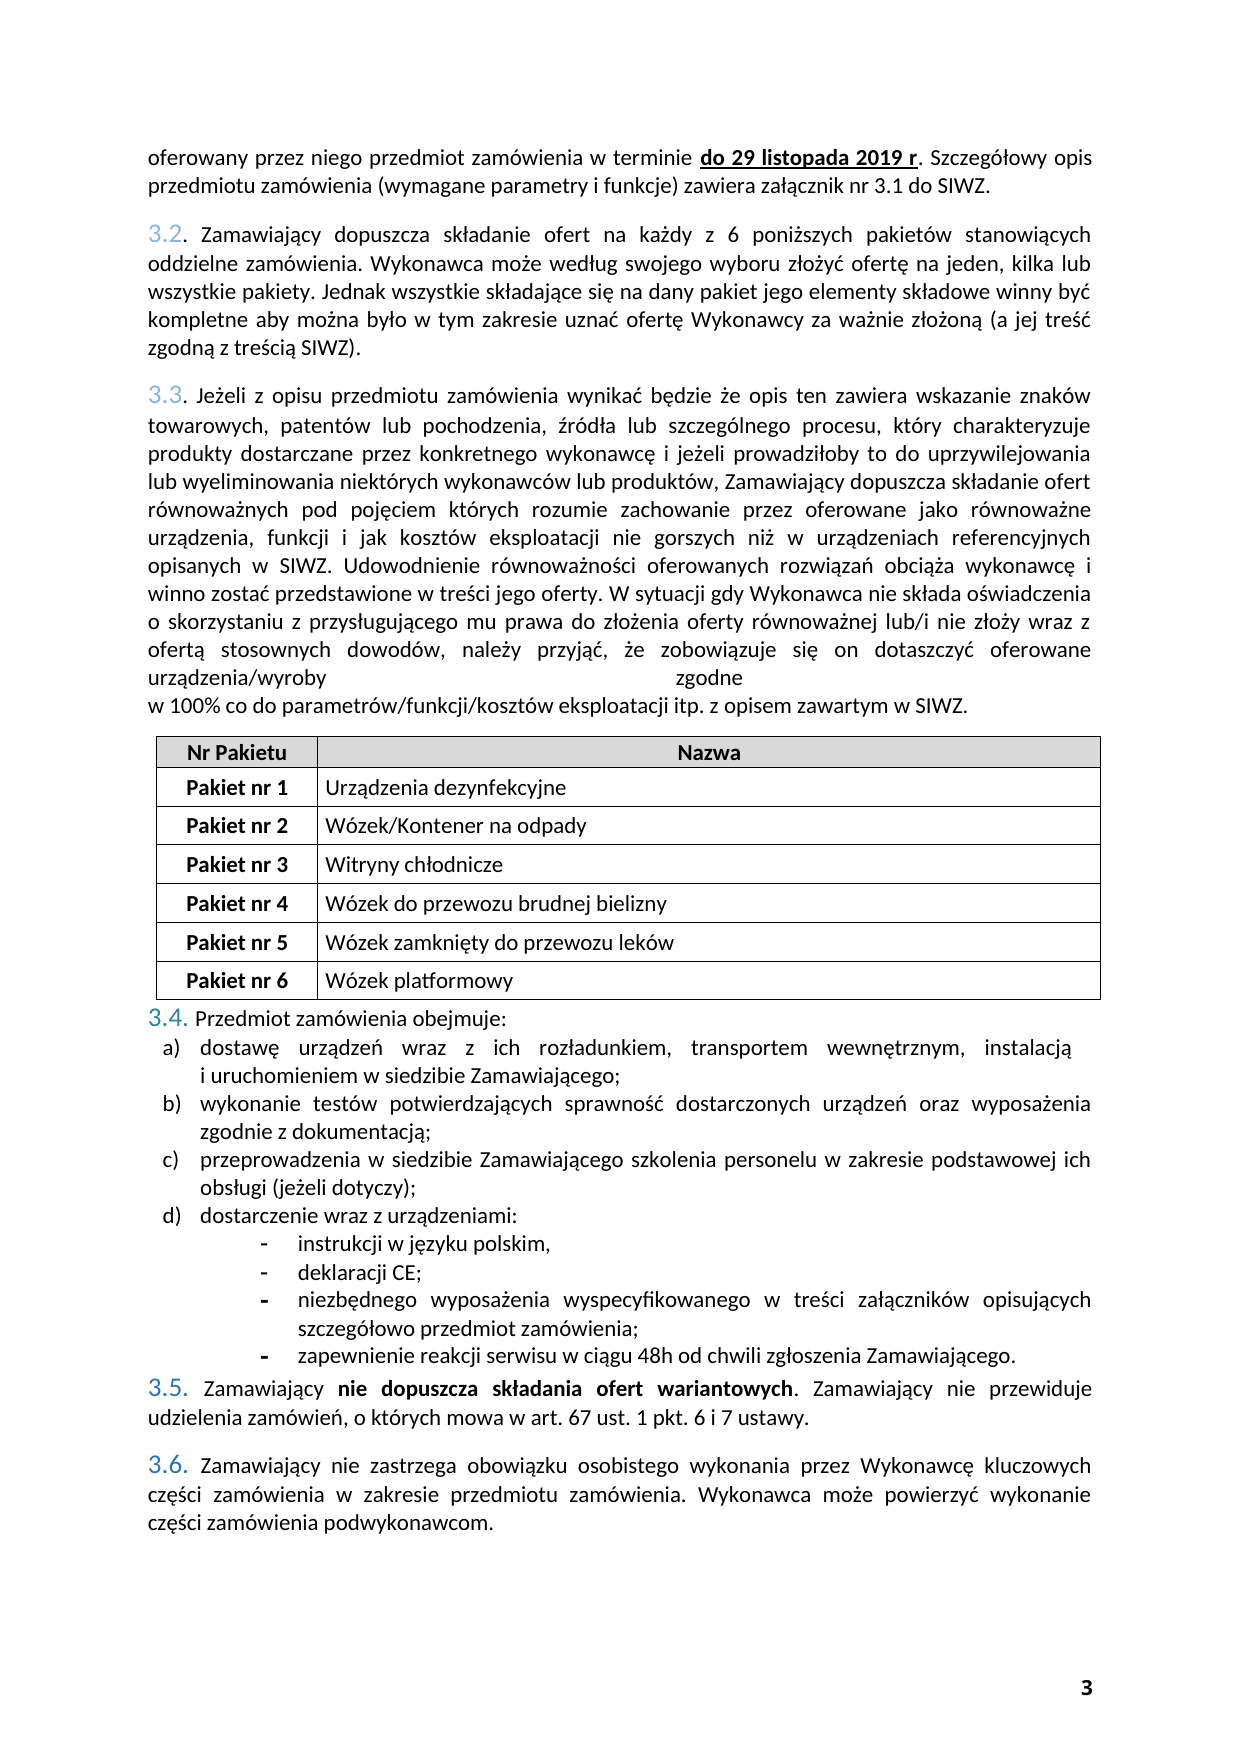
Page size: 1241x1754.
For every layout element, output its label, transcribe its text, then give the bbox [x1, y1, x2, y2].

table_header Nr Pakietu [157, 737, 317, 767]
table_cell Pakiet nr 1 [157, 768, 317, 806]
text 3.3. Jeżeli z opisu przedmiotu zamówienia wynikać będzie że opis ten zawiera wskazanie znaków towarowych, patentów lub pochodzenia, źródła lub szczególnego procesu, który charakteryzuje produkty dostarczane przez konkretnego wykonawcę i jeżeli prowadziłoby to do uprzywilejowania lub wyeliminowania niektórych wykonawców lub produktów, Zamawiający dopuszcza składanie ofert równoważnych pod pojęciem których rozumie zachowanie przez oferowane jako równoważne urządzenia, funkcji i jak kosztów eksploatacji nie gorszych niż w urządzeniach referencyjnych opisanych w SIWZ. Udowodnienie równoważności oferowanych rozwiązań obciąża wykonawcę i winno zostać przedstawione w treści jego oferty. W sytuacji gdy Wykonawca nie składa oświadczenia o skorzystaniu z przysługującego mu prawa do złożenia oferty równoważnej lub/i nie złoży wraz z ofertą stosownych dowodów, należy przyjąć, że zobowiązuje się on dotaszczyć oferowane urządzenia/wyroby zgodne w 100% co do parametrów/funkcji/kosztów eksploatacji itp. z opisem zawartym w SIWZ. [148, 378, 1092, 719]
list przeprowadzenia w siedzibie Zamawiającego szkolenia personelu w zakresie podstawowej ich obsługi (jeżeli dotyczy); [162, 1146, 1092, 1202]
table_cell Wózek do przewozu brudnej bielizny [318, 884, 1100, 922]
list dostarczenie wraz z urządzeniami: [162, 1202, 1092, 1229]
table_cell Pakiet nr 2 [157, 807, 317, 844]
list dostawę urządzeń wraz z ich rozładunkiem, transportem wewnętrznym, instalacją i uruchomieniem w siedzibie Zamawiającego; [162, 1033, 1092, 1089]
table_cell Pakiet nr 5 [157, 923, 317, 961]
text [148, 143, 1092, 199]
table_cell Pakiet nr 6 [157, 962, 317, 999]
table_cell Pakiet nr 3 [157, 845, 317, 883]
list zapewnienie reakcji serwisu w ciągu 48h od chwili zgłoszenia Zamawiającego. [260, 1342, 1092, 1370]
list deklaracji CE; [260, 1258, 1092, 1286]
table_cell Wózek zamknięty do przewozu leków [318, 923, 1100, 961]
table_cell Wózek/Kontener na odpady [318, 807, 1100, 844]
table_cell Wózek platformowy [318, 962, 1100, 999]
text 3.5. Zamawiający nie dopuszcza składania ofert wariantowych. Zamawiający nie przewiduje udzielenia zamówień, o których mowa w art. 67 ust. 1 pkt. 6 i 7 ustawy. [148, 1370, 1092, 1431]
list instrukcji w języku polskim, [260, 1229, 1092, 1258]
text 3.6. Zamawiający nie zastrzega obowiązku osobistego wykonania przez Wykonawcę kluczowych części zamówienia w zakresie przedmiotu zamówienia. Wykonawca może powierzyć wykonanie części zamówienia podwykonawcom. [148, 1447, 1092, 1536]
list wykonanie testów potwierdzających sprawność dostarczonych urządzeń oraz wyposażenia zgodnie z dokumentacją; [162, 1089, 1092, 1146]
table_header Nazwa [318, 737, 1100, 767]
table_cell Pakiet nr 4 [157, 884, 317, 922]
table_cell Witryny chłodnicze [318, 845, 1100, 883]
text 3.2. Zamawiający dopuszcza składanie ofert na każdy z 6 poniższych pakietów stanowiących oddzielne zamówienia. Wykonawca może według swojego wyboru złożyć ofertę na jeden, kilka lub wszystkie pakiety. Jednak wszystkie składające się na dany pakiet jego elementy składowe winny być kompletne aby można było w tym zakresie uznać ofertę Wykonawcy za ważnie złożoną (a jej treść zgodną z treścią SIWZ). [148, 216, 1092, 361]
list niezbędnego wyposażenia wyspecyfikowanego w treści załączników opisujących szczegółowo przedmiot zamówienia; [260, 1286, 1092, 1342]
table_cell Urządzenia dezynfekcyjne [318, 768, 1100, 806]
text 3.4. Przedmiot zamówienia obejmuje: [148, 1000, 1092, 1033]
